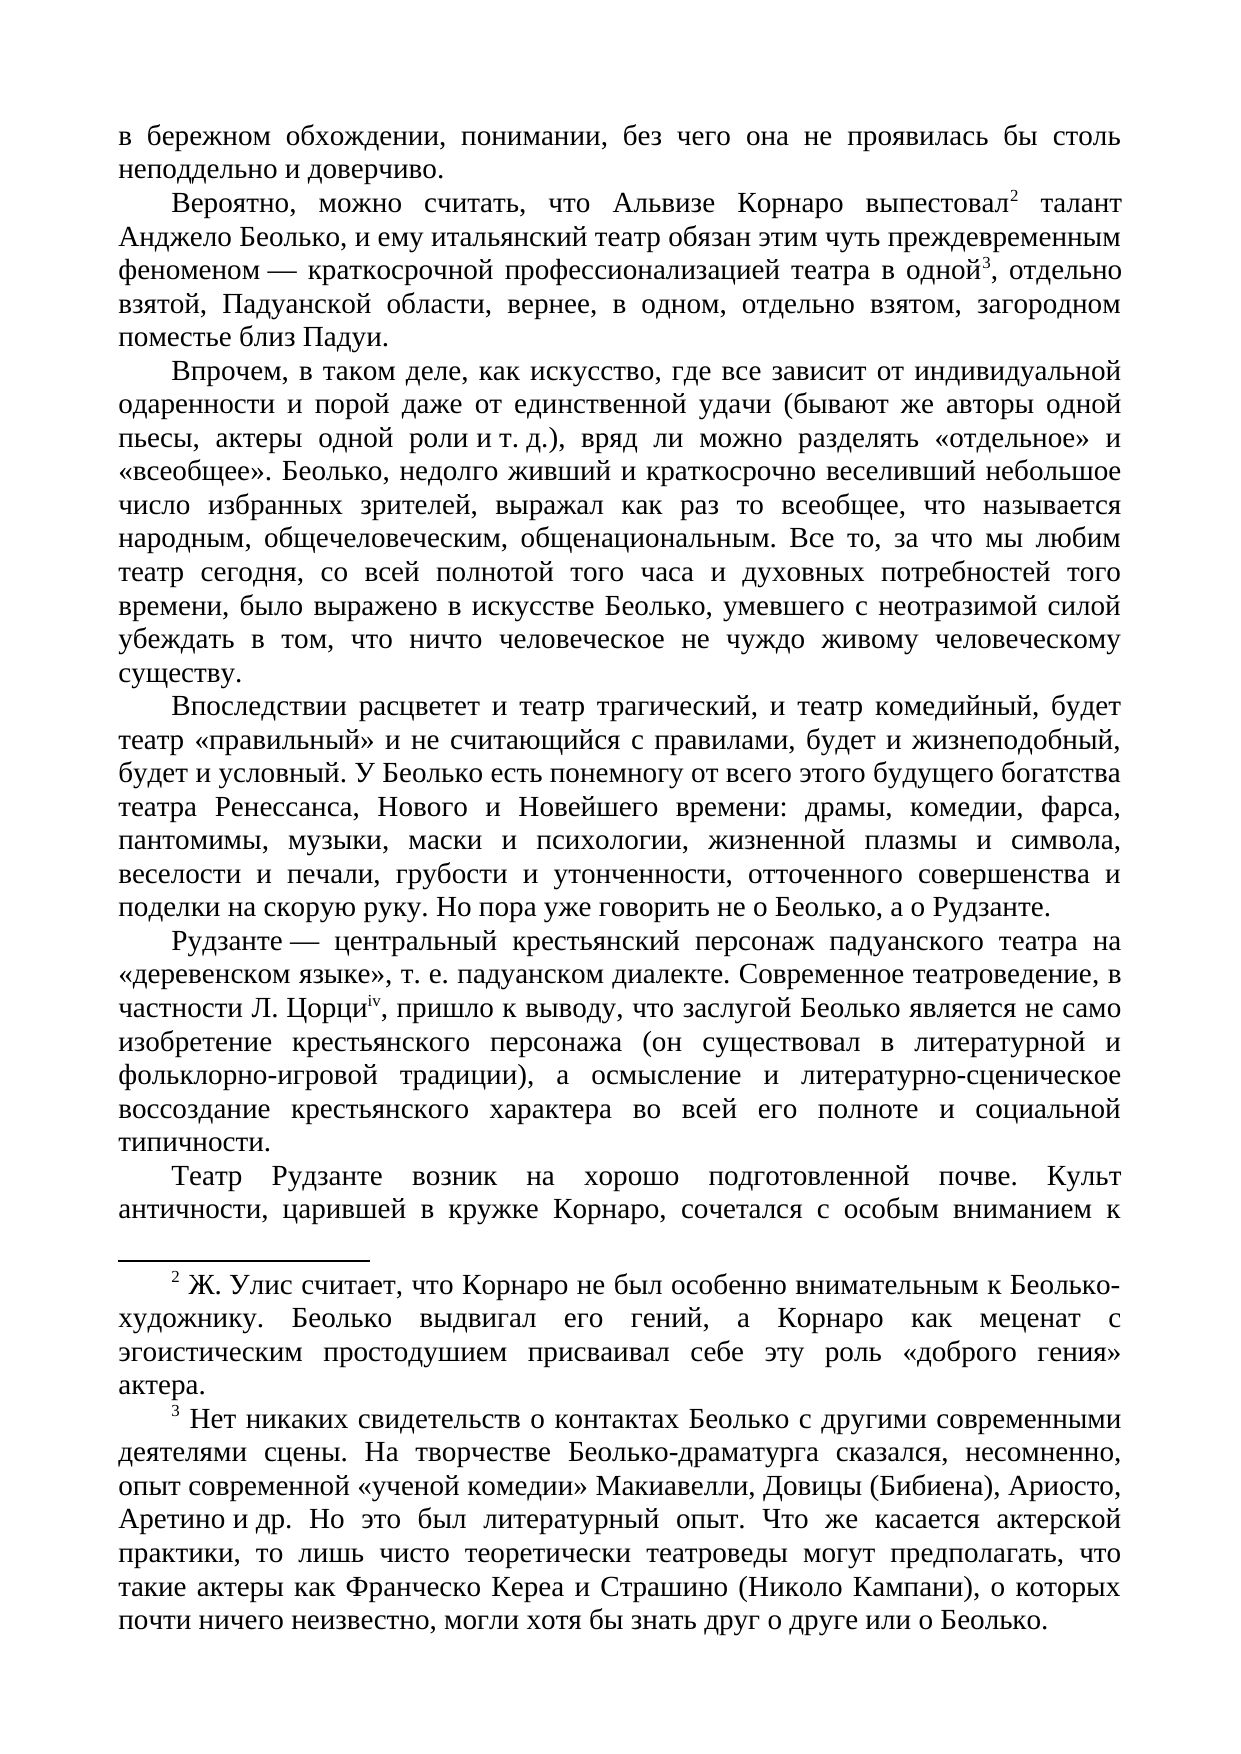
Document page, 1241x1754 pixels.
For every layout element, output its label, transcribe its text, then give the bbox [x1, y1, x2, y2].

text {13} Вероятно, можно считать, что Альвизе Корнаро выпестовал талант Анджело Беолько, и ему итальянский театр обязан этим чуть преждевременным феноменом — краткосрочной профессионализацией театра в одной, отдельно взятой, Падуанской области, вернее, в одном, отдельно взятом, загородном поместье близ Падуи. [118, 185, 1122, 353]
text Рудзанте — центральный крестьянский персонаж падуанского театра на «деревенском языке», т. е. падуанском диалекте. Современное театроведение, в частности Л. Цорци, пришло к выводу, что заслугой Беолько является не само изобретение крестьянского персонажа (он существовал в литературной и фольклорно-игровой традиции), а осмысление и литературно-сценическое воссоздание крестьянского характера во всей его полноте и социальной типичности. [118, 923, 1122, 1158]
text Впрочем, в таком деле, как искусство, где все зависит от индивидуальной одаренности и порой даже от единственной удачи (бывают же авторы одной пьесы, актеры одной роли и т. д.), вряд ли можно разделять «отдельное» и «всеобщее». Беолько, недолго живший и краткосрочно веселивший небольшое число избранных зрителей, выражал как раз то всеобщее, что называется народным, общечеловеческим, общенациональным. Все то, за что мы любим театр сегодня, со всей полнотой того часа и духовных потребностей того времени, было выражено в искусстве Беолько, умевшего с неотразимой силой убеждать в том, что ничто человеческое не чуждо живому человеческому существу. [118, 353, 1122, 688]
text {14} Театр Рудзанте возник на хорошо подготовленной почве. Культ античности, царившей в кружке Корнаро, сочетался с особым вниманием к местному фольклору. Духовная изысканность и сельский гумус — сочетание контрастное, но как нельзя более плодотворное для фантазий Рудзанте. [118, 1158, 1122, 1225]
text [118, 118, 1122, 185]
text Впоследствии расцветет и театр трагический, и театр комедийный, будет театр «правильный» и не считающийся с правилами, будет и жизнеподобный, будет и условный. У Беолько есть понемногу от всего этого будущего богатства театра Ренессанса, Нового и Новейшего времени: драмы, комедии, фарса, пантомимы, музыки, маски и психологии, жизненной плазмы и символа, веселости и печали, грубости и утонченности, отточенного совершенства и поделки на скорую руку. Но пора уже говорить не о Беолько, а о Рудзанте. [118, 688, 1122, 923]
